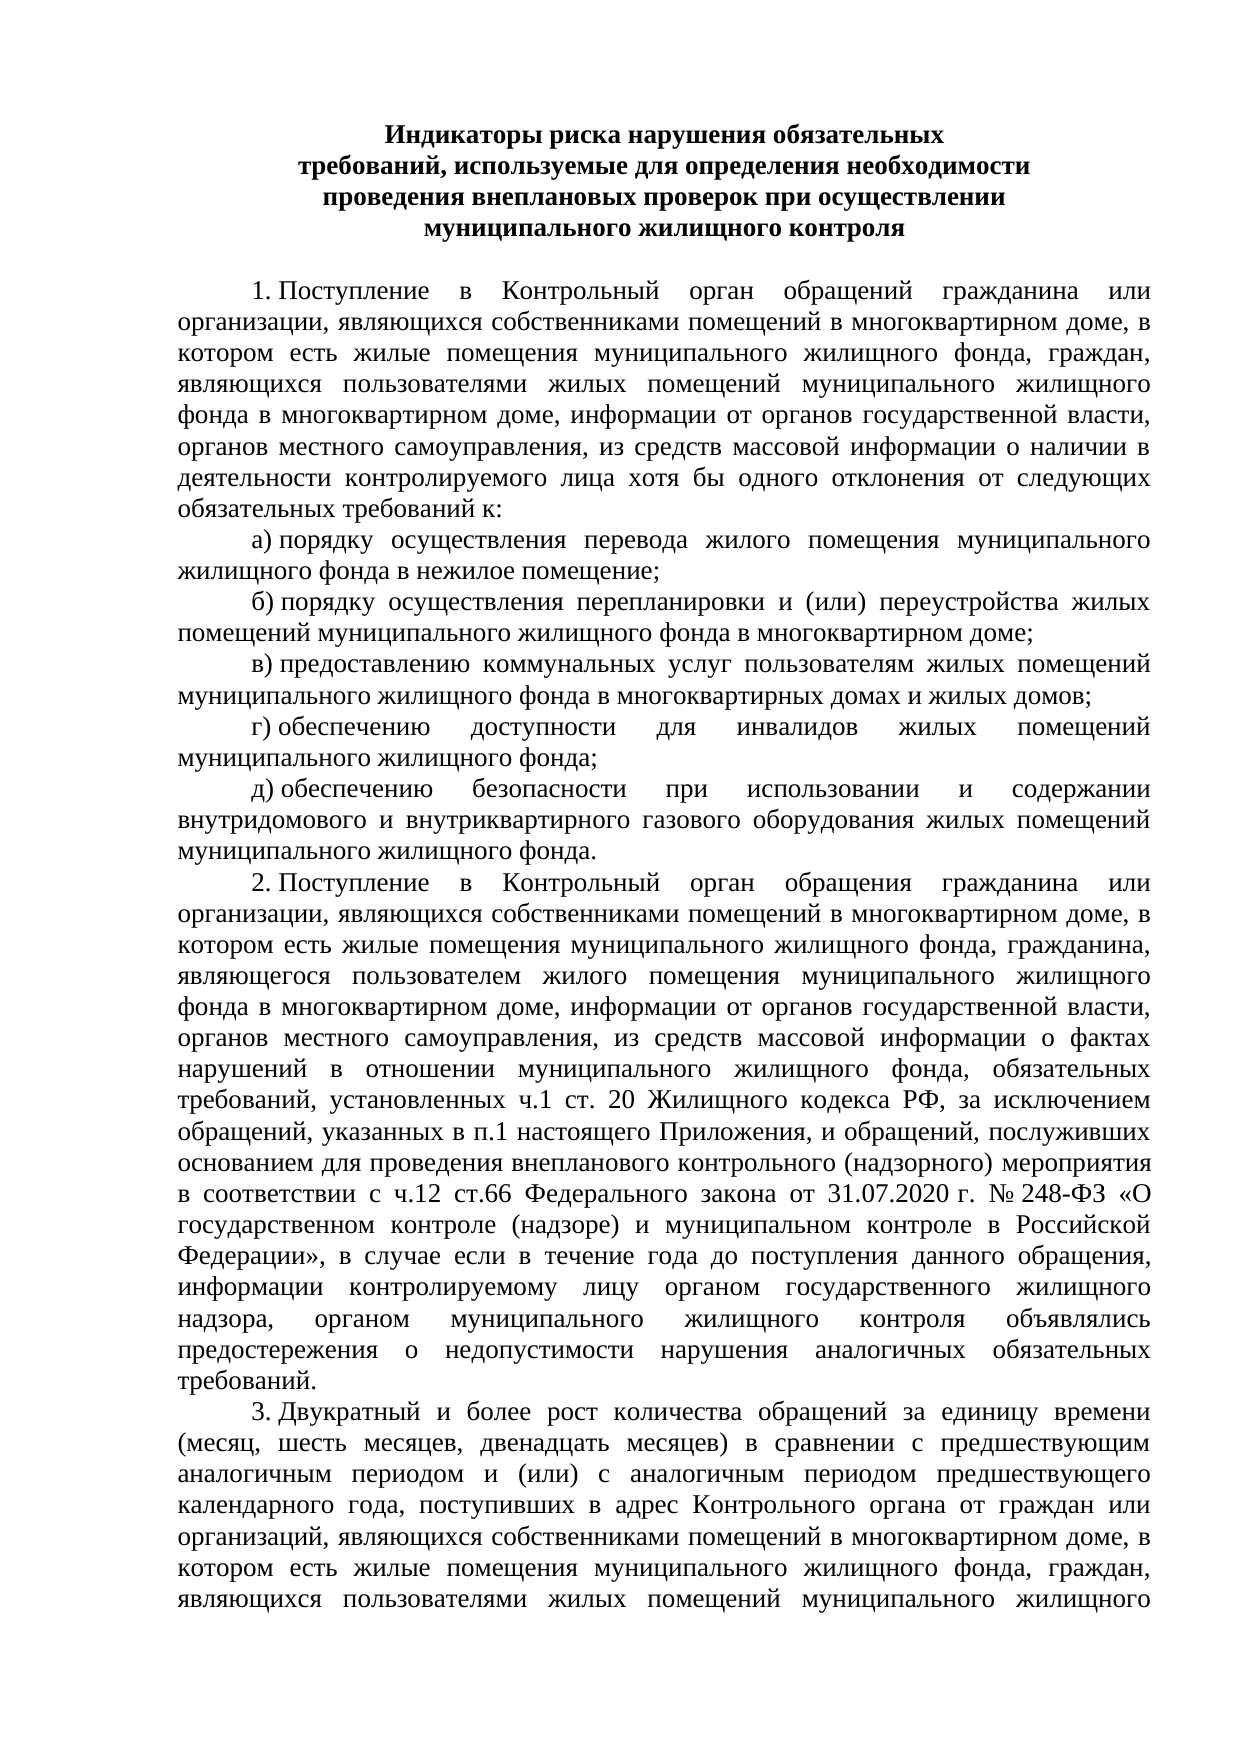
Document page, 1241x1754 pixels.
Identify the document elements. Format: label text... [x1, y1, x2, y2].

text д) обеспечению безопасности при использовании и содержании внутридомового и внутриквартирного газового оборудования жилых помещений муниципального жилищного фонда. [177, 772, 1152, 866]
text б) порядку осуществления перепланировки и (или) переустройства жилых помещений муниципального жилищного фонда в многоквартирном доме; [177, 585, 1152, 648]
text требований, используемые для определения необходимости [177, 149, 1152, 180]
text в) предоставлению коммунальных услуг пользователям жилых помещений муниципального жилищного фонда в многоквартирных домах и жилых домов; [177, 648, 1152, 710]
text муниципального жилищного контроля [177, 212, 1152, 243]
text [177, 1395, 1152, 1613]
text проведения внеплановых проверок при осуществлении [177, 180, 1152, 212]
text г) обеспечению доступности для инвалидов жилых помещений муниципального жилищного фонда; [177, 710, 1152, 772]
text а) порядку осуществления перевода жилого помещения муниципального жилищного фонда в нежилое помещение; [177, 523, 1152, 585]
text Индикаторы риска нарушения обязательных [177, 118, 1152, 149]
text 1. Поступление в Контрольный орган обращений гражданина или организации, являющихся собственниками помещений в многоквартирном доме, в котором есть жилые помещения муниципального жилищного фонда, граждан, являющихся пользователями жилых помещений муниципального жилищного фонда в многоквартирном доме, информации от органов государственной власти, органов местного самоуправления, из средств массовой информации о наличии в деятельности контролируемого лица хотя бы одного отклонения от следующих обязательных требований к: [177, 274, 1152, 523]
text 2. Поступление в Контрольный орган обращения гражданина или организации, являющихся собственниками помещений в многоквартирном доме, в котором есть жилые помещения муниципального жилищного фонда, гражданина, являющегося пользователем жилого помещения муниципального жилищного фонда в многоквартирном доме, информации от органов государственной власти, органов местного самоуправления, из средств массовой информации о фактах нарушений в отношении муниципального жилищного фонда, обязательных требований, установленных ч.1 ст. 20 Жилищного кодекса РФ, за исключением обращений, указанных в п.1 настоящего Приложения, и обращений, послуживших основанием для проведения внепланового контрольного (надзорного) мероприятия в соответствии с ч.12 ст.66 Федерального закона от 31.07.2020 г. № 248-ФЗ «О государственном контроле (надзоре) и муниципальном контроле в Российской Федерации», в случае если в течение года до поступления данного обращения, информации контролируемому лицу органом государственного жилищного надзора, органом муниципального жилищного контроля объявлялись предостережения о недопустимости нарушения аналогичных обязательных требований. [177, 866, 1152, 1395]
